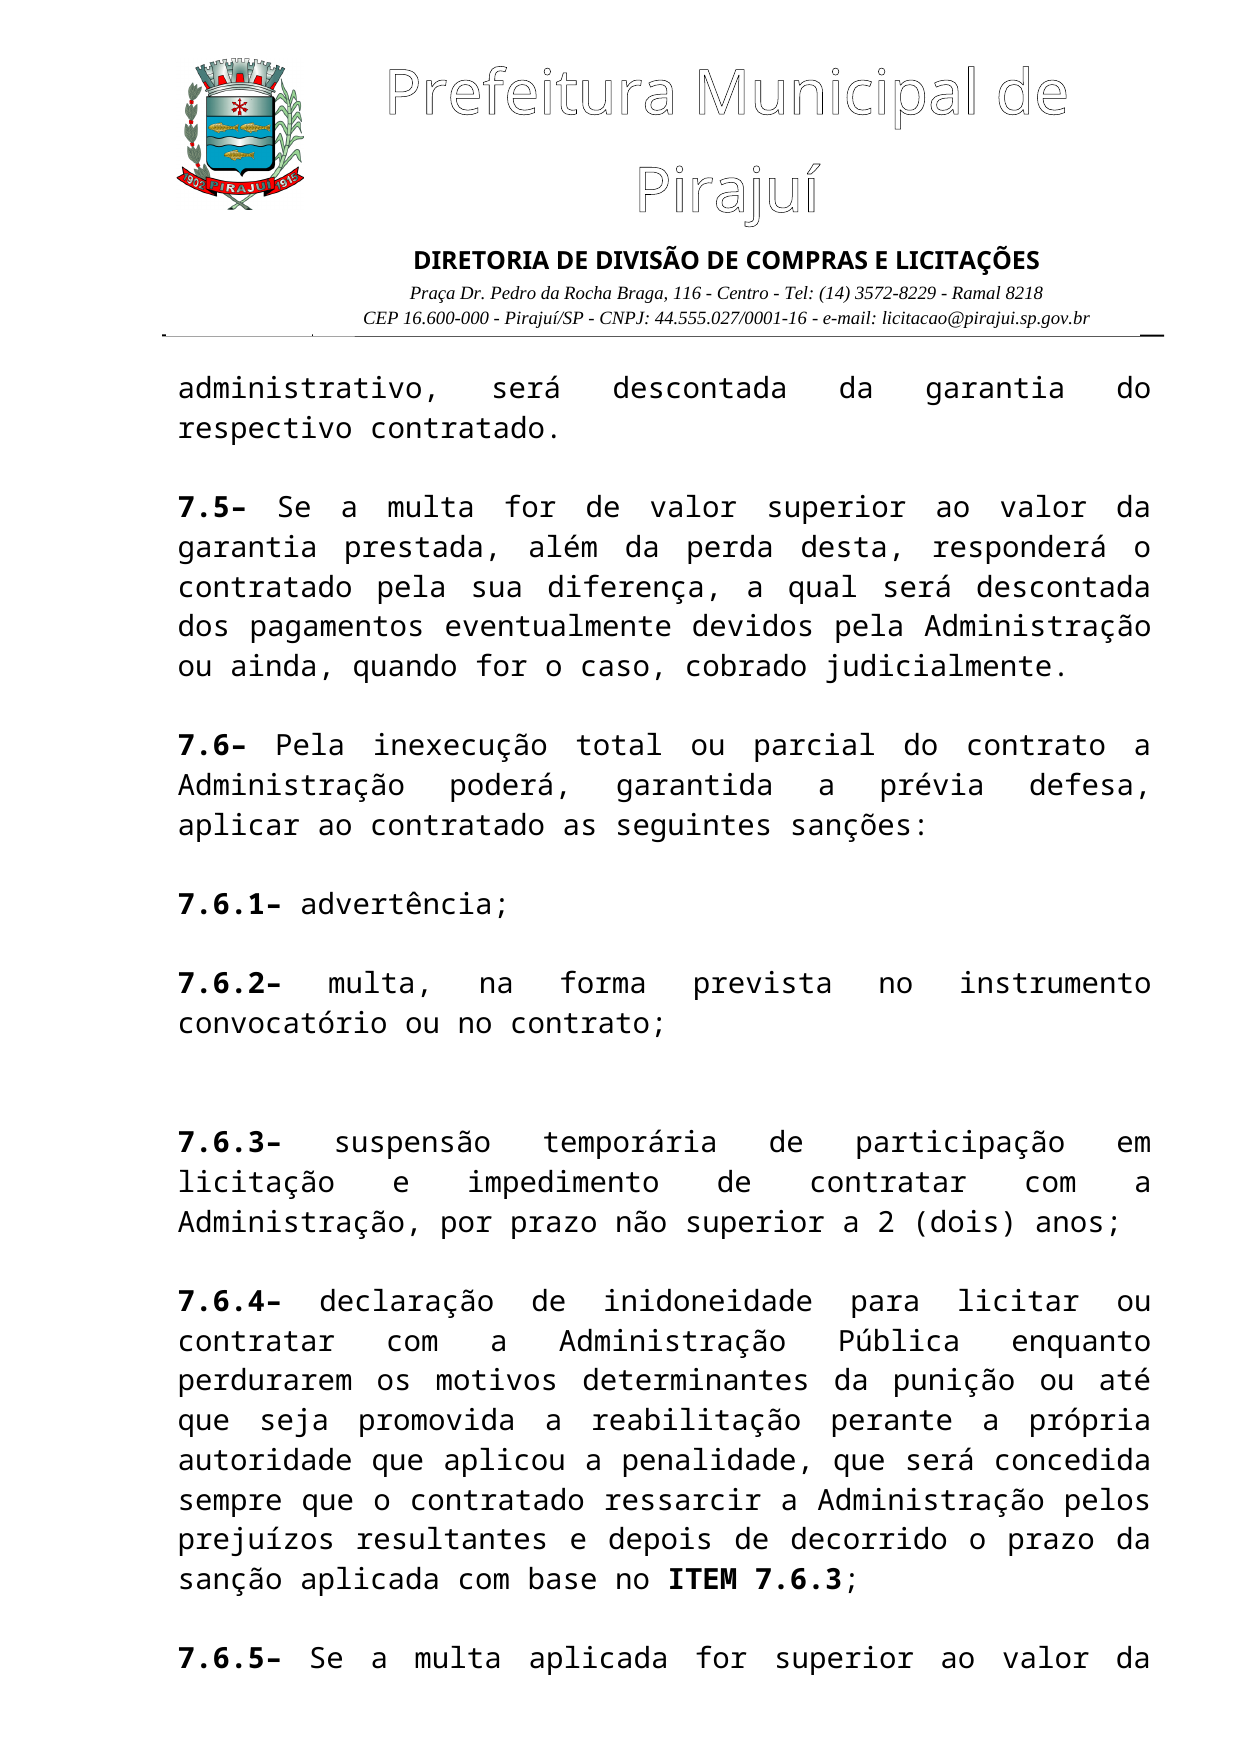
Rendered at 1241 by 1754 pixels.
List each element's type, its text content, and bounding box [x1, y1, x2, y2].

text 7.6– Pela inexecução total ou parcial do contrato a Administração poderá, garantida a prévia defesa, aplicar ao contratado as seguintes sanções: [177, 725, 1152, 844]
text 7.6.3– suspensão temporária de participação em licitação e impedimento de contratar com a Administração, por prazo não superior a 2 (dois) anos; [177, 1122, 1152, 1241]
text 7.6.2– multa, na forma prevista no instrumento convocatório ou no contrato; [177, 963, 1152, 1042]
text 7.6.4– declaração de inidoneidade para licitar ou contratar com a Administração Pública enquanto perdurarem os motivos determinantes da punição ou até que seja promovida a reabilitação perante a própria autoridade que aplicou a penalidade, que será concedida sempre que o contratado ressarcir a Administração pelos prejuízos resultantes e depois de decorrido o prazo da sanção aplicada com base no ITEM 7.6.3; [177, 1280, 1152, 1598]
picture [176, 58, 304, 210]
text 7.5– Se a multa for de valor superior ao valor da garantia prestada, além da perda desta, responderá o contratado pela sua diferença, a qual será descontada dos pagamentos eventualmente devidos pela Administração ou ainda, quando for o caso, cobrado judicialmente. [177, 487, 1152, 685]
text 7.6.1– advertência; [177, 883, 1152, 923]
text 7.4– A multa, aplicada após regular processo administrativo, será descontada da garantia do respectivo contratado. [177, 367, 1152, 447]
